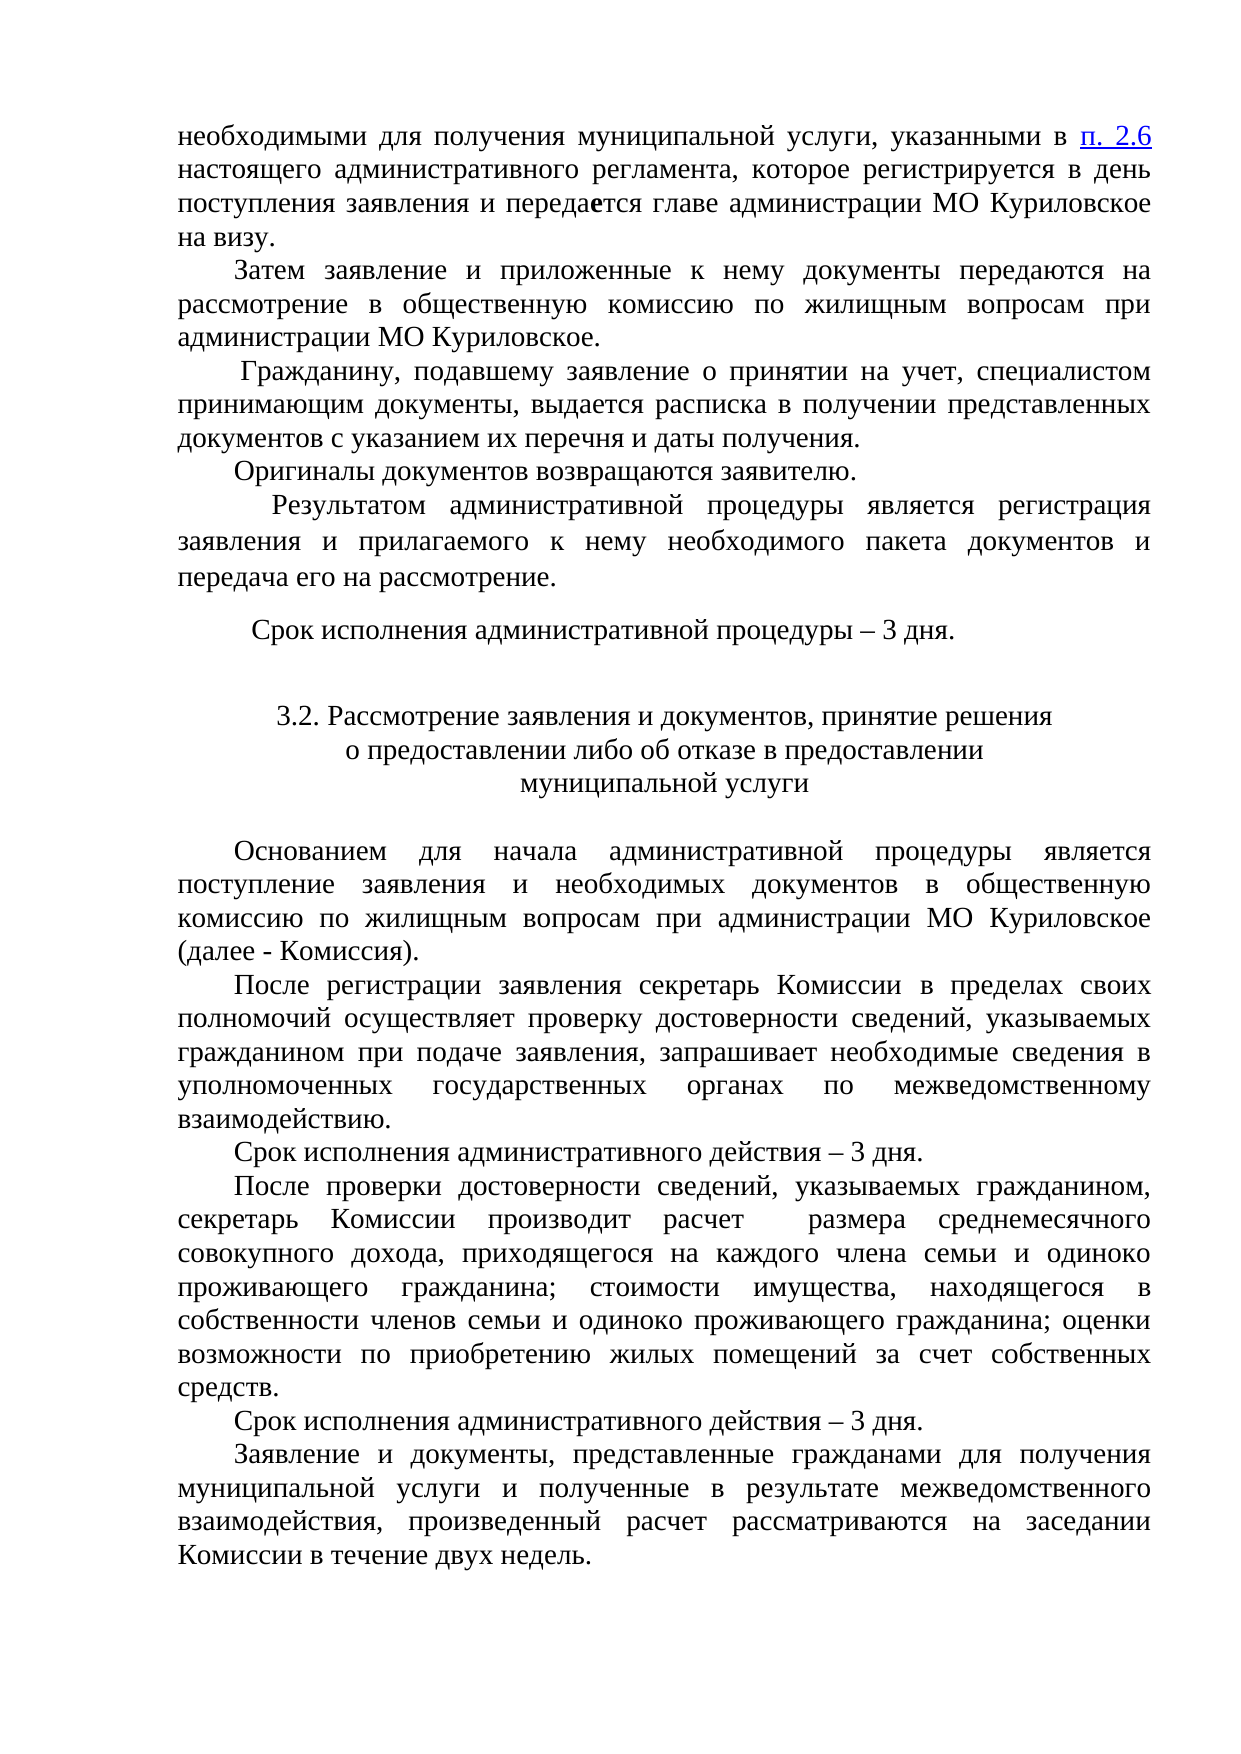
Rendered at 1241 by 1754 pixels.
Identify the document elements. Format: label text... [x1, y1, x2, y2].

text Срок исполнения административного действия – 3 дня. [177, 1134, 1152, 1168]
text После проверки достоверности сведений, указываемых гражданином, секретарь Комиссии производит расчет размера среднемесячного совокупного дохода, приходящегося на каждого члена семьи и одиноко проживающего гражданина; стоимости имущества, находящегося в собственности членов семьи и одиноко проживающего гражданина; оценки возможности по приобретению жилых помещений за счет собственных средств. [177, 1168, 1152, 1403]
text Основанием для начала административной процедуры является поступление заявления и необходимых документов в общественную комиссию по жилищным вопросам при администрации МО Куриловское (далее - Комиссия). [177, 833, 1152, 967]
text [177, 118, 1152, 252]
text Оригиналы документов возвращаются заявителю. [177, 453, 1152, 487]
text Результатом административной процедуры является регистрация заявления и прилагаемого к нему необходимого пакета документов и передача его на рассмотрение. [177, 487, 1152, 593]
text о предоставлении либо об отказе в предоставлении [177, 732, 1152, 766]
text 3.2. Рассмотрение заявления и документов, принятие решения [177, 698, 1152, 732]
text Затем заявление и приложенные к нему документы передаются на рассмотрение в общественную комиссию по жилищным вопросам при администрации МО Куриловское. [177, 252, 1152, 353]
text После регистрации заявления секретарь Комиссии в пределах своих полномочий осуществляет проверку достоверности сведений, указываемых гражданином при подаче заявления, запрашивает необходимые сведения в уполномоченных государственных органах по межведомственному взаимодействию. [177, 967, 1152, 1134]
text Гражданину, подавшему заявление о принятии на учет, специалистом принимающим документы, выдается расписка в получении представленных документов с указанием их перечня и даты получения. [177, 353, 1152, 453]
text Срок исполнения административного действия – 3 дня. [177, 1403, 1152, 1436]
text Срок исполнения административной процедуры – 3 дня. [177, 612, 1152, 646]
text муниципальной услуги [177, 766, 1152, 799]
text Заявление и документы, представленные гражданами для получения муниципальной услуги и полученные в результате межведомственного взаимодействия, произведенный расчет рассматриваются на заседании Комиссии в течение двух недель. [177, 1436, 1152, 1571]
